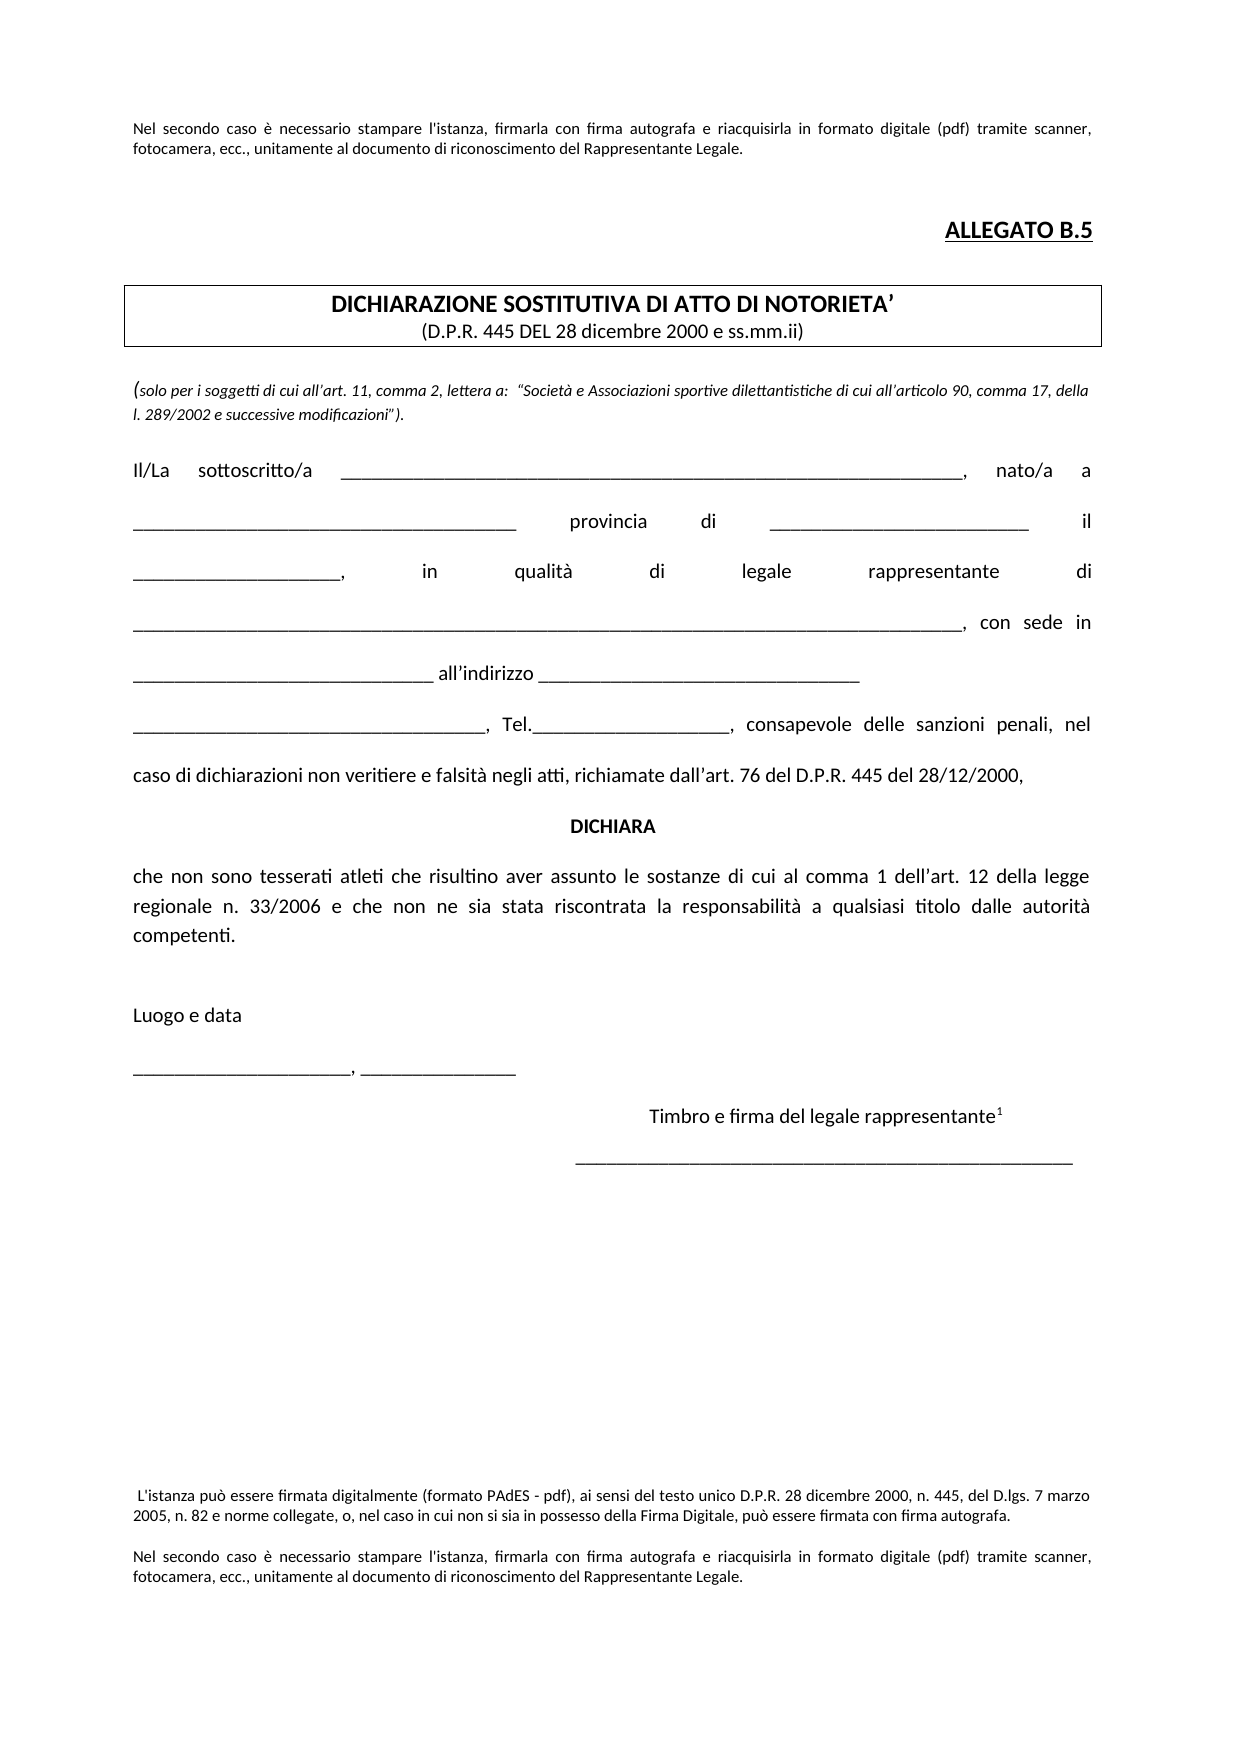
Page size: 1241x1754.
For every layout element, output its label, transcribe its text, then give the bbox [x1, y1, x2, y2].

text Luogo e data [133, 1002, 1093, 1027]
text _____________________, _______________ [133, 1053, 1093, 1078]
text (solo per i soggetti di cui all’art. 11, comma 2, lettera a: “Società e Associazioni sportive dilettantistiche di cui all’articolo 90, comma 17, della l. 289/2002 e successive modificazioni”). [133, 376, 1093, 425]
text Nel secondo caso è necessario stampare l'istanza, firmarla con firma autografa e riacquisirla in formato digitale (pdf) tramite scanner, fotocamera, ecc., unitamente al documento di riconoscimento del Rappresentante Legale. [133, 118, 1093, 159]
text Nel secondo caso è necessario stampare l'istanza, firmarla con firma autografa e riacquisirla in formato digitale (pdf) tramite scanner, fotocamera, ecc., unitamente al documento di riconoscimento del Rappresentante Legale. [133, 1546, 1093, 1587]
text Timbro e firma del legale rappresentante1 [575, 1104, 1093, 1129]
text L'istanza può essere firmata digitalmente (formato PAdES - pdf), ai sensi del testo unico D.P.R. 28 dicembre 2000, n. 445, del D.lgs. 7 marzo 2005, n. 82 e norme collegate, o, nel caso in cui non si sia in possesso della Firma Digitale, può essere firmata con firma autografa. [133, 1485, 1093, 1526]
text che non sono tesserati atleti che risultino aver assunto le sostanze di cui al comma 1 dell’art. 12 della legge regionale n. 33/2006 e che non ne sia stata riscontrata la responsabilità a qualsiasi titolo dalle autorità competenti. [133, 864, 1093, 947]
text DICHIARA [133, 813, 1093, 838]
text ALLEGATO B.5 [133, 215, 1093, 245]
text Il/La sottoscritto/a ____________________________________________________________, nato/a a _____________________________________ provincia di _________________________ il ____________________, in qualità di legale rappresentante di ________________________________________________________________________________, con sede in _____________________________ all’indirizzo _______________________________ [133, 457, 1093, 686]
text ________________________________________________ [575, 1142, 1093, 1167]
text __________________________________, Tel.___________________, consapevole delle sanzioni penali, nel caso di dichiarazioni non veritiere e falsità negli atti, richiamate dall’art. 76 del D.P.R. 445 del 28/12/2000, [133, 711, 1093, 787]
text (D.P.R. 445 DEL 28 dicembre 2000 e ss.mm.ii) [125, 315, 1101, 346]
text DICHIARAZIONE SOSTITUTIVA DI ATTO DI NOTORIETA’ [125, 286, 1101, 315]
